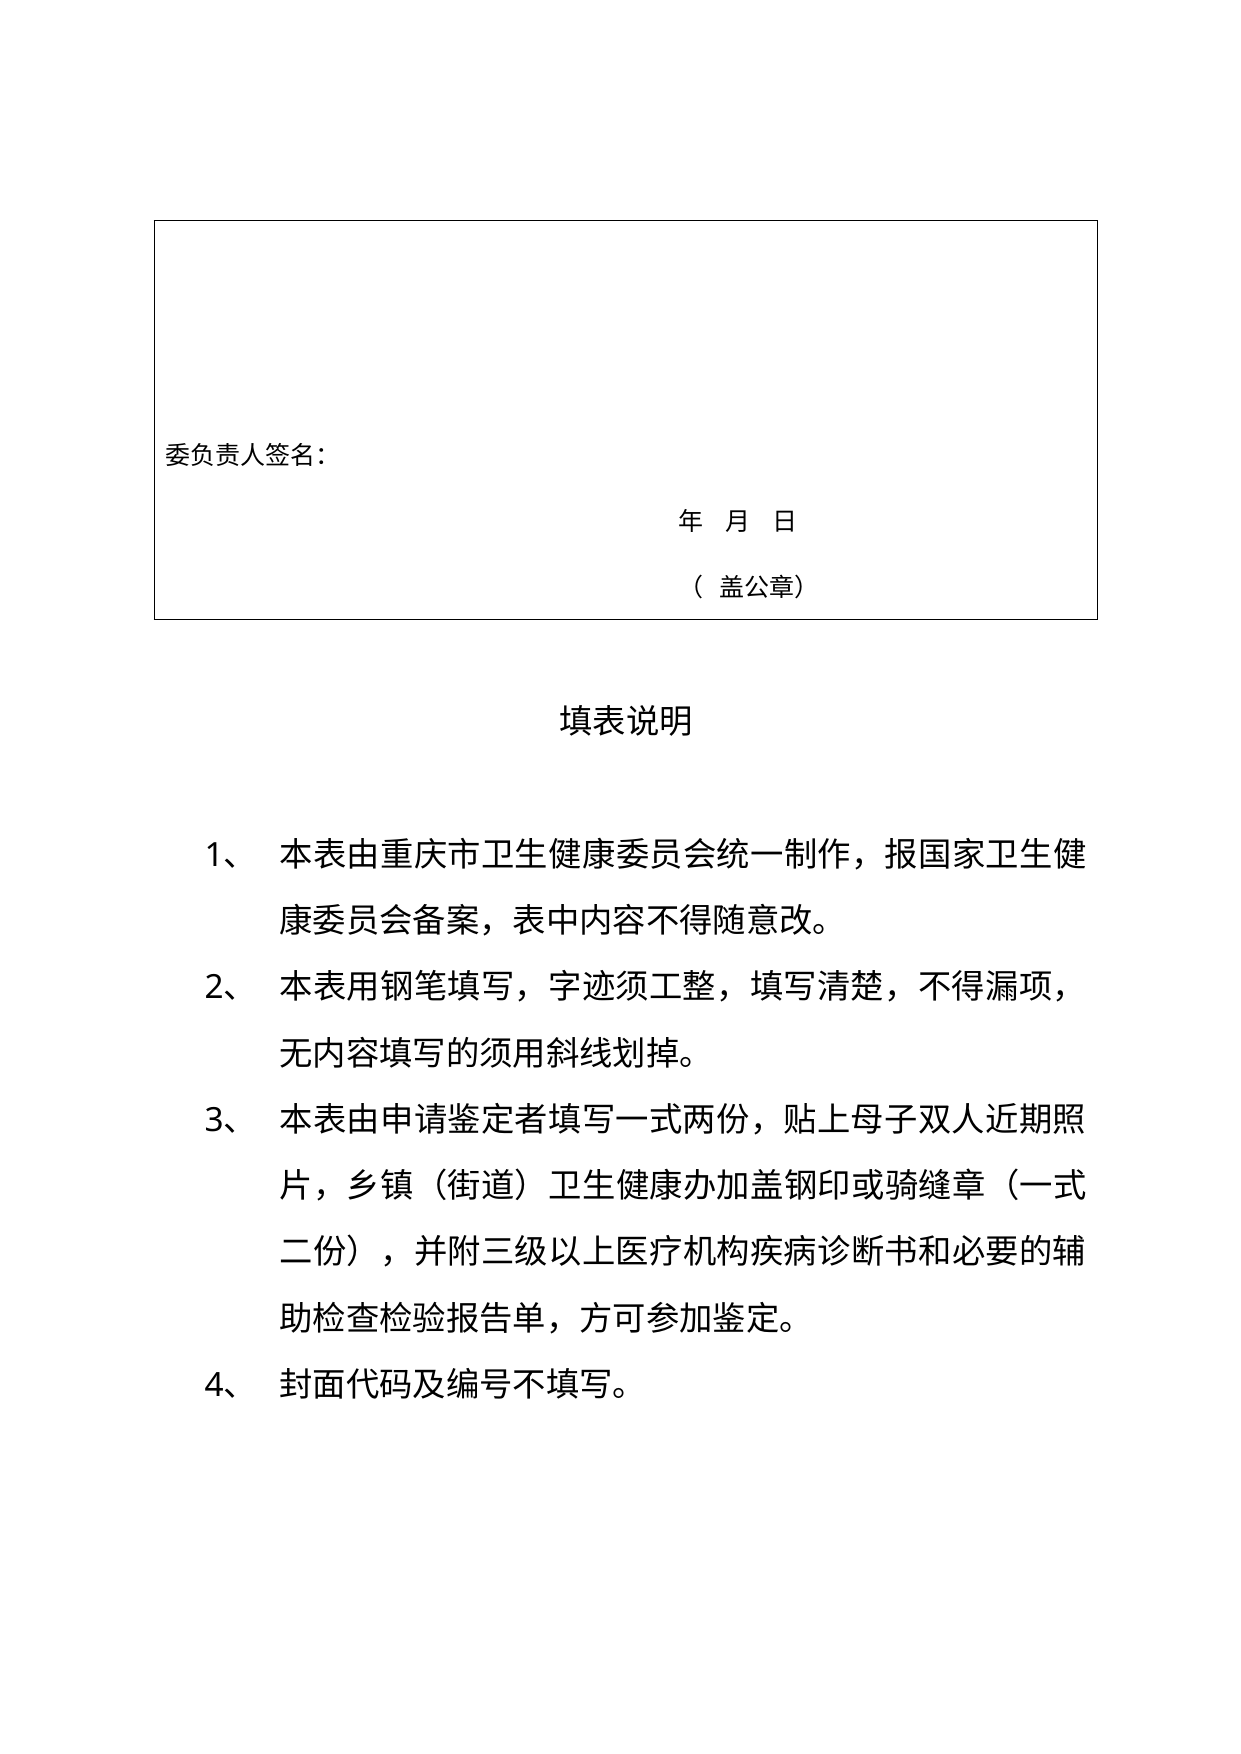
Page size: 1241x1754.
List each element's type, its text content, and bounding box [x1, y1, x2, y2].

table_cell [155, 221, 1097, 619]
list 本表由重庆市卫生健康委员会统一制作，报国家卫生健康委员会备案，表中内容不得随意改。 [204, 819, 1087, 951]
list 本表用钢笔填写，字迹须工整，填写清楚，不得漏项，无内容填写的须用斜线划掉。 [204, 951, 1087, 1084]
text 填表说明 [165, 686, 1087, 752]
list 本表由申请鉴定者填写一式两份，贴上母子双人近期照片，乡镇（街道）卫生健康办加盖钢印或骑缝章（一式二份），并附三级以上医疗机构疾病诊断书和必要的辅助检查检验报告单，方可参加鉴定。 [204, 1084, 1087, 1349]
list 封面代码及编号不填写。 [204, 1349, 1087, 1415]
